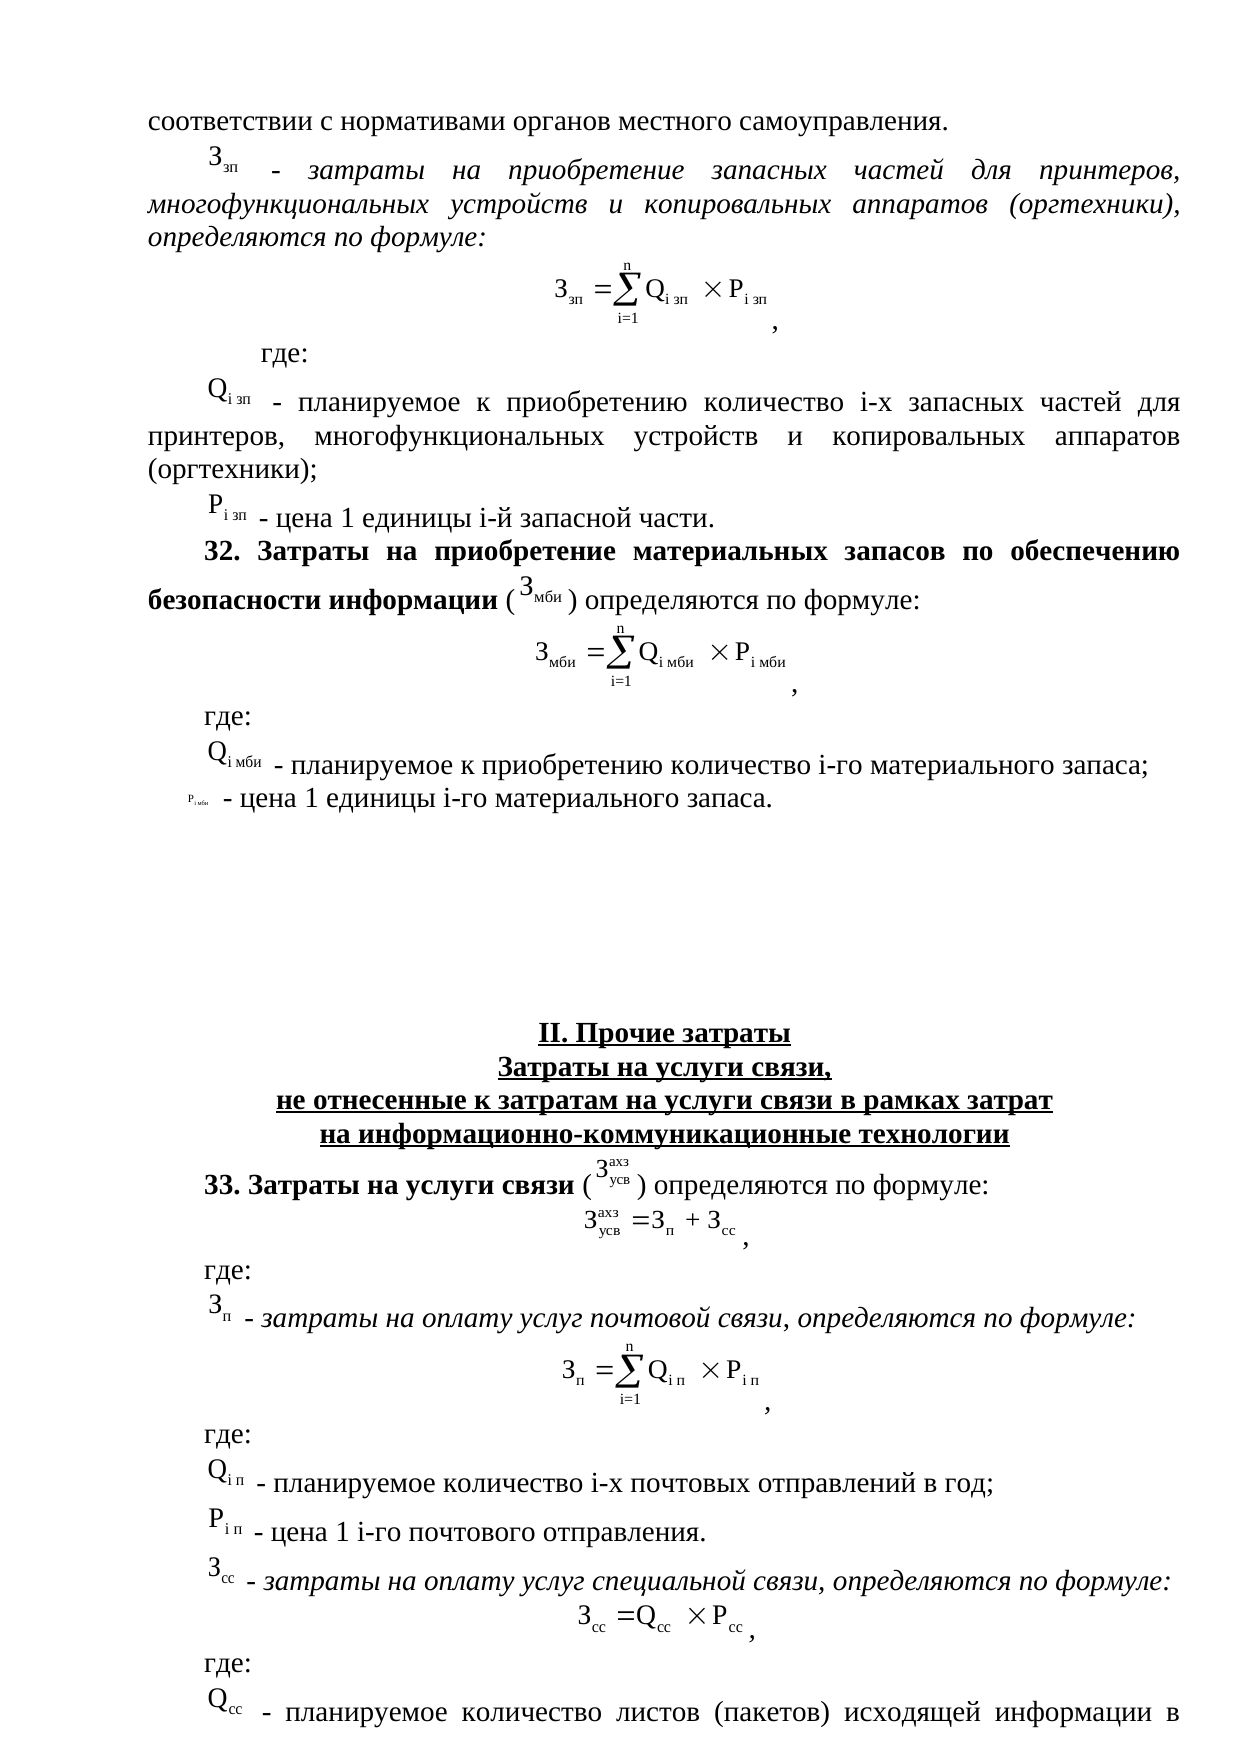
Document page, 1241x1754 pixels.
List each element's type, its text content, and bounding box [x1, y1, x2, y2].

text - планируемое к приобретению количество i-х запасных частей для принтеров, многофункциональных устройств и копировальных аппаратов (оргтехники); [148, 369, 1181, 485]
list - цена 1 единицы i-го материального запаса. [185, 781, 1181, 814]
text II. Прочие затраты [148, 1015, 1181, 1049]
text - цена 1 единицы i-й запасной части. [148, 485, 1181, 533]
text , [148, 1201, 1181, 1252]
text 33. Затраты на услуги связи () определяются по формуле: [148, 1149, 1181, 1201]
text где: [148, 1417, 1181, 1450]
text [148, 103, 1181, 137]
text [148, 1679, 1181, 1727]
text где: [148, 1645, 1181, 1679]
text где: [148, 1252, 1181, 1286]
text , [148, 1334, 1181, 1417]
text - затраты на оплату услуг специальной связи, определяются по формуле: [148, 1548, 1181, 1596]
text - цена 1 i-го почтового отправления. [148, 1499, 1181, 1548]
text где: [148, 698, 1181, 732]
text не отнесенные к затратам на услуги связи в рамках затрат [148, 1082, 1181, 1116]
text , [148, 253, 1181, 335]
text на информационно-коммуникационные технологии [148, 1116, 1181, 1149]
text - затраты на приобретение запасных частей для принтеров, многофункциональных устройств и копировальных аппаратов (оргтехники), определяются по формуле: [148, 137, 1181, 253]
text - затраты на оплату услуг почтовой связи, определяются по формуле: [148, 1286, 1181, 1334]
text Затраты на услуги связи, [148, 1049, 1181, 1082]
text , [148, 616, 1181, 698]
text - планируемое количество i-х почтовых отправлений в год; [148, 1450, 1181, 1499]
text где: [148, 335, 1181, 369]
text 32. Затраты на приобретение материальных запасов по обеспечению безопасности информации () определяются по формуле: [148, 533, 1181, 616]
text , [148, 1596, 1181, 1645]
text - планируемое к приобретению количество i-го материального запаса; [148, 732, 1181, 781]
